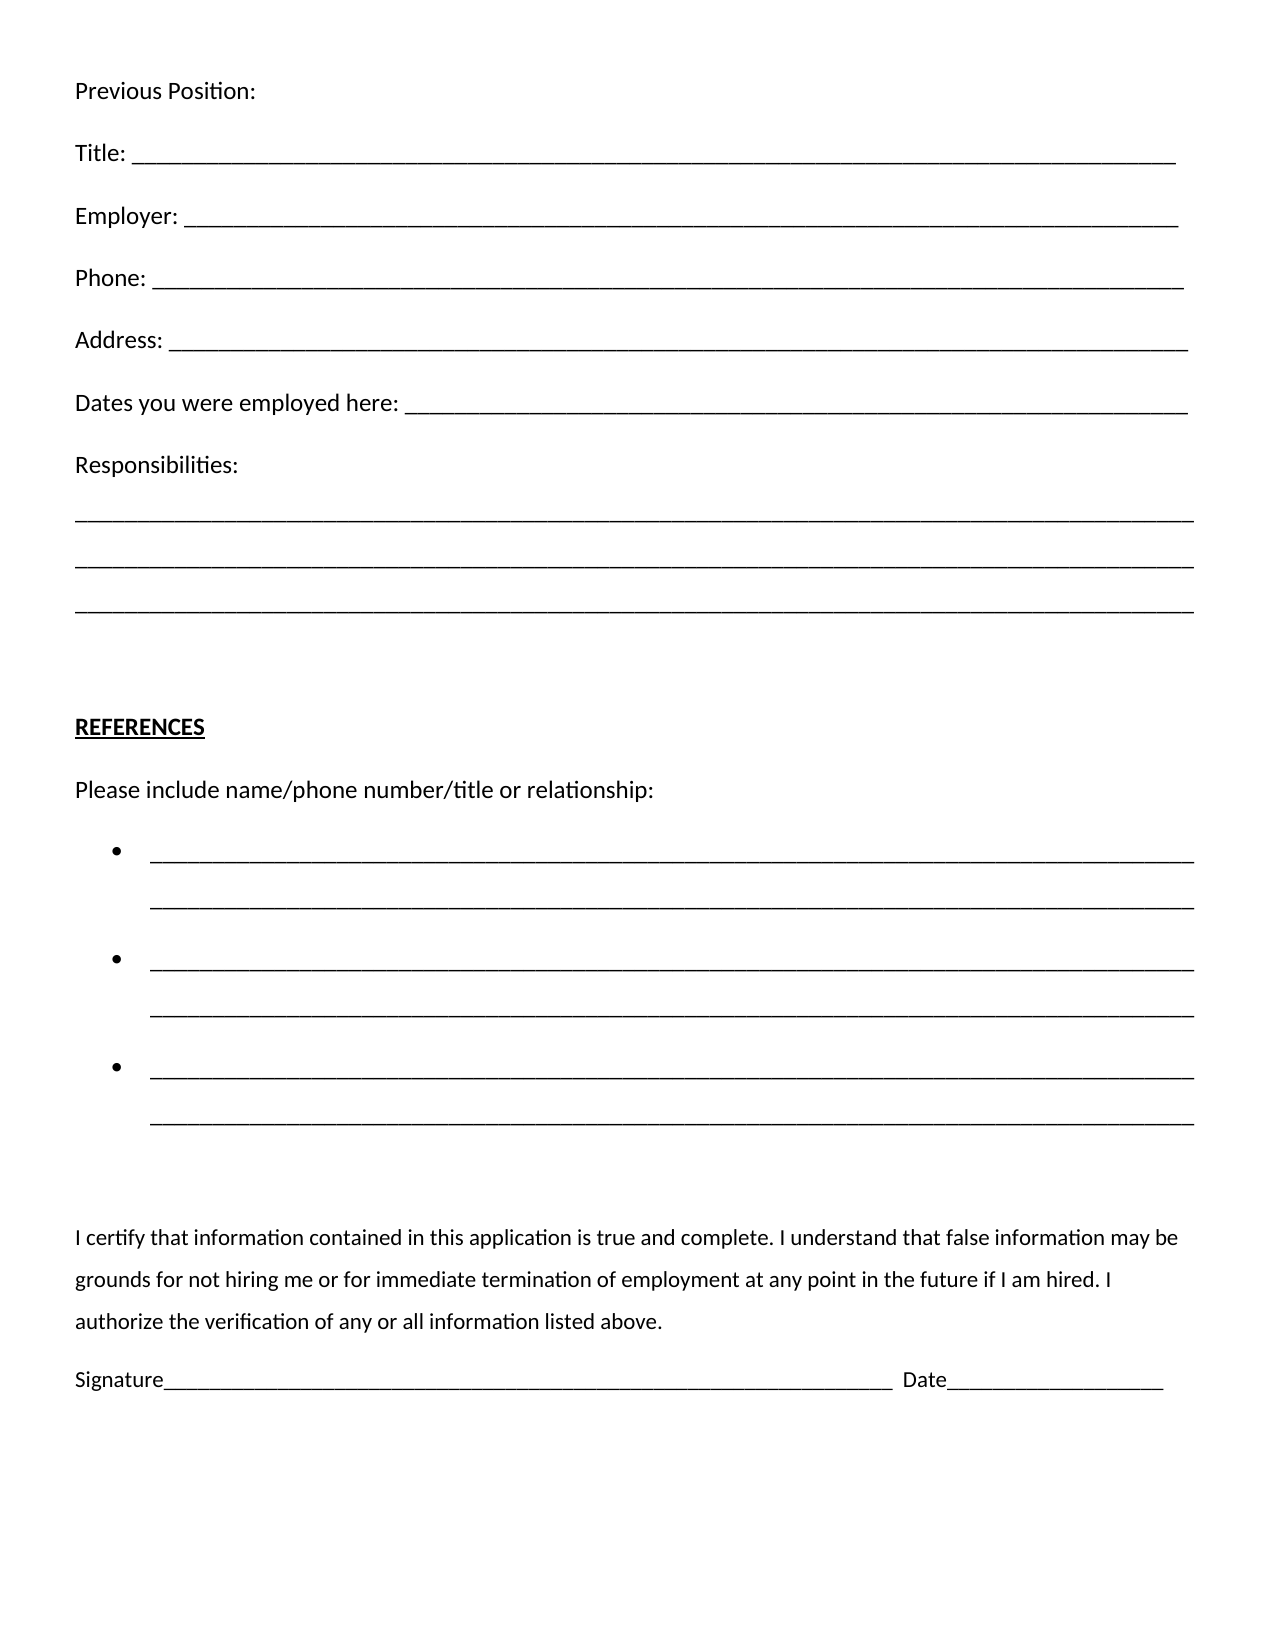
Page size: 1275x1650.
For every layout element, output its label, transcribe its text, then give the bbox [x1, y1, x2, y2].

text Address: __________________________________________________________________________________ [75, 324, 1200, 355]
text I certify that information contained in this application is true and complete. I understand that false information may be grounds for not hiring me or for immediate termination of employment at any point in the future if I am hired. I authorize the verification of any or all information listed above. [75, 1223, 1200, 1335]
text Signature________________________________________________________________ Date___________________ [75, 1366, 1200, 1393]
text REFERENCES [75, 711, 1200, 742]
text Responsibilities: ______________________________________________________________________________________________________________________________________________________________________________________________________________________________________________________________________________ [75, 449, 1200, 617]
text Employer: ________________________________________________________________________________ [75, 200, 1200, 230]
text Previous Position: [75, 75, 1200, 106]
list ________________________________________________________________________________________________________________________________________________________________________ [112, 1052, 1200, 1129]
text Title: ____________________________________________________________________________________ [75, 137, 1200, 168]
text Dates you were employed here: _______________________________________________________________ [75, 387, 1200, 417]
text Phone: ___________________________________________________________________________________ [75, 262, 1200, 293]
list ________________________________________________________________________________________________________________________________________________________________________ [112, 836, 1200, 912]
text Please include name/phone number/title or relationship: [75, 774, 1200, 804]
list ________________________________________________________________________________________________________________________________________________________________________ [112, 944, 1200, 1021]
